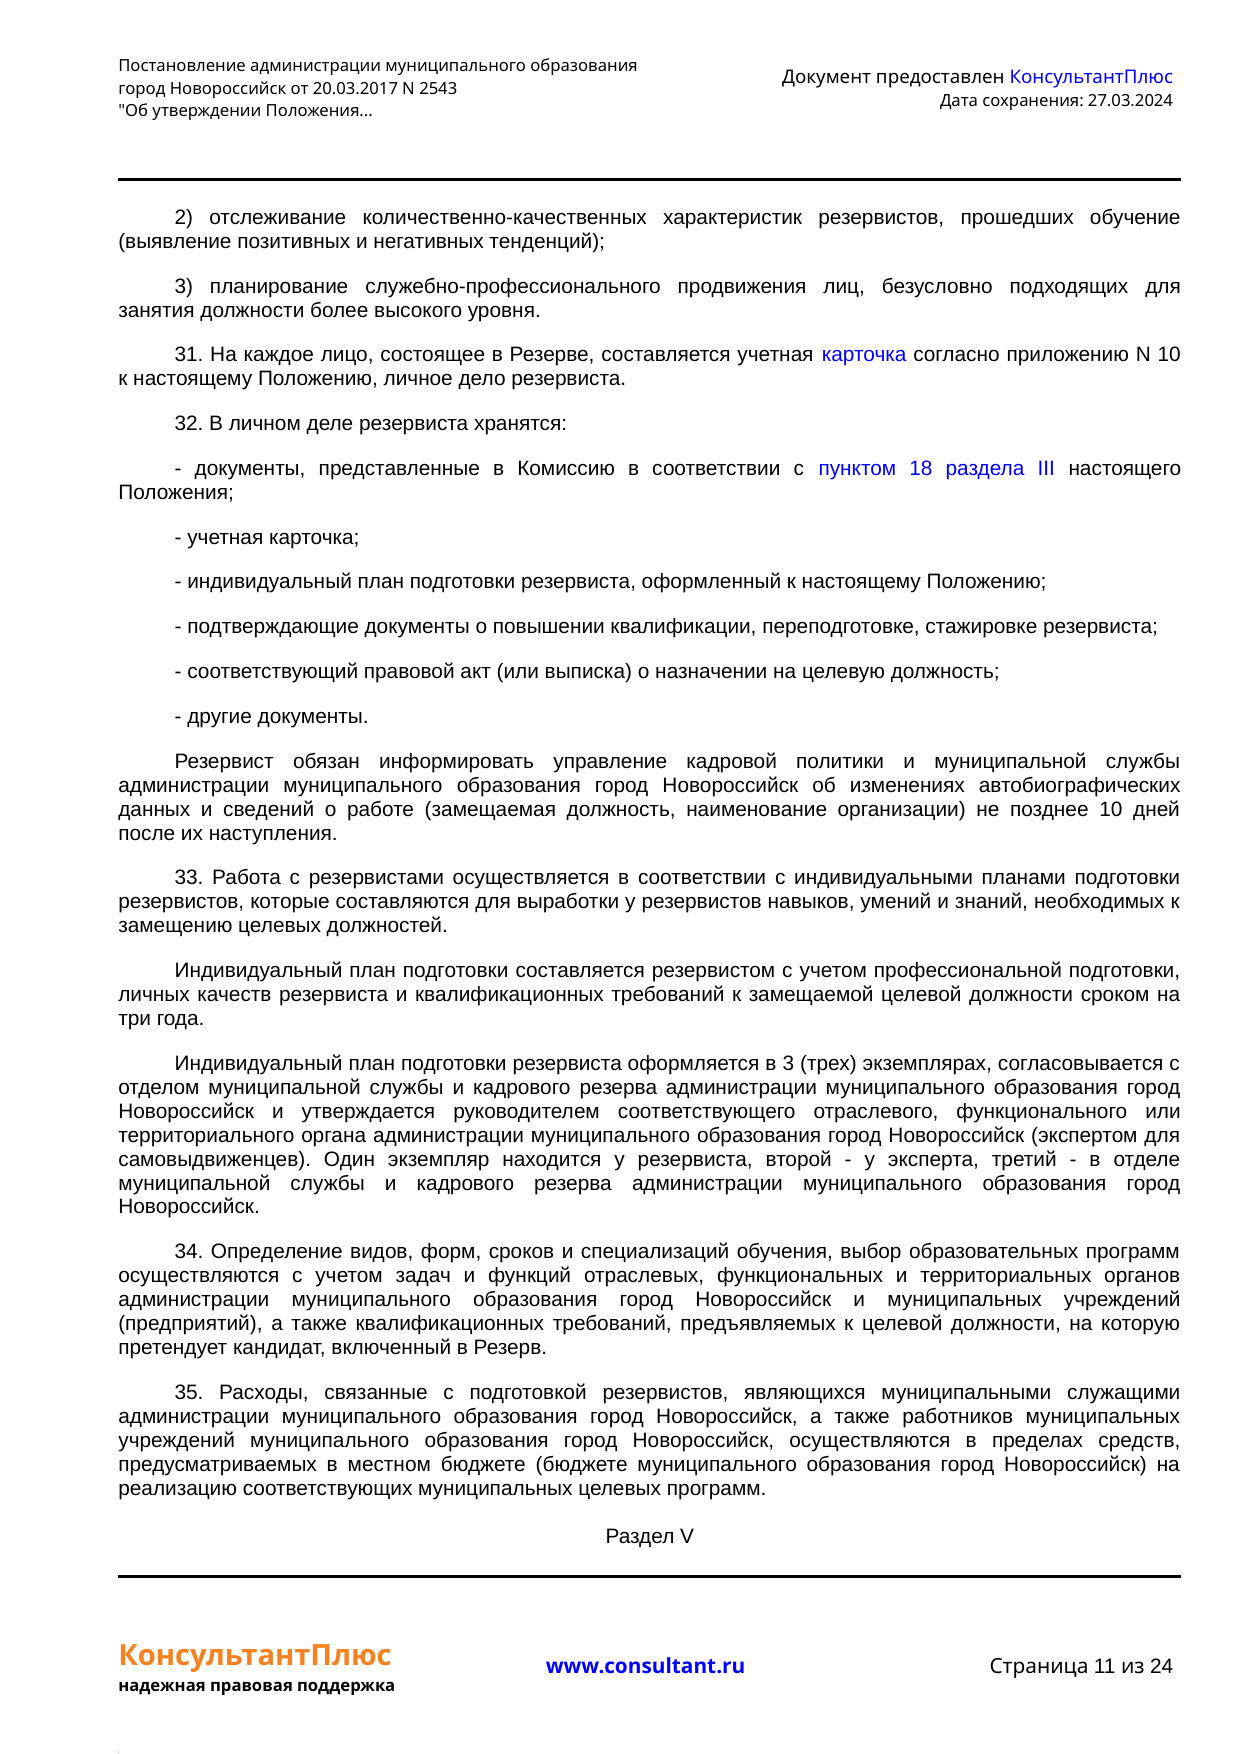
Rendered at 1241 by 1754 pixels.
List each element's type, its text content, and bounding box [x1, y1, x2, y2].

text 2) отслеживание количественно-качественных характеристик резервистов, прошедших обучение (выявление позитивных и негативных тенденций); [118, 205, 1181, 253]
text Индивидуальный план подготовки составляется резервистом с учетом профессиональной подготовки, личных качеств резервиста и квалификационных требований к замещаемой целевой должности сроком на три года. [118, 958, 1181, 1030]
text Раздел V [118, 1523, 1181, 1547]
text Резервист обязан информировать управление кадровой политики и муниципальной службы администрации муниципального образования город Новороссийск об изменениях автобиографических данных и сведений о работе (замещаемая должность, наименование организации) не позднее 10 дней после их наступления. [118, 748, 1181, 844]
text 3) планирование служебно-профессионального продвижения лиц, безусловно подходящих для занятия должности более высокого уровня. [118, 273, 1181, 321]
text - подтверждающие документы о повышении квалификации, переподготовке, стажировке резервиста; [118, 614, 1181, 638]
text Индивидуальный план подготовки резервиста оформляется в 3 (трех) экземплярах, согласовывается с отделом муниципальной службы и кадрового резерва администрации муниципального образования город Новороссийск и утверждается руководителем соответствующего отраслевого, функционального или территориального органа администрации муниципального образования город Новороссийск (экспертом для самовыдвиженцев). Один экземпляр находится у резервиста, второй - у эксперта, третий - в отделе муниципальной службы и кадрового резерва администрации муниципального образования город Новороссийск. [118, 1051, 1181, 1218]
text 33. Работа с резервистами осуществляется в соответствии с индивидуальными планами подготовки резервистов, которые составляются для выработки у резервистов навыков, умений и знаний, необходимых к замещению целевых должностей. [118, 865, 1181, 937]
text - учетная карточка; [118, 524, 1181, 548]
text - индивидуальный план подготовки резервиста, оформленный к настоящему Положению; [118, 569, 1181, 593]
text - документы, представленные в Комиссию в соответствии с пунктом 18 раздела III настоящего Положения; [118, 456, 1181, 504]
text - соответствующий правовой акт (или выписка) о назначении на целевую должность; [118, 659, 1181, 683]
text 31. На каждое лицо, состоящее в Резерве, составляется учетная карточка согласно приложению N 10 к настоящему Положению, личное дело резервиста. [118, 342, 1181, 390]
text - другие документы. [118, 704, 1181, 728]
text 35. Расходы, связанные с подготовкой резервистов, являющихся муниципальными служащими администрации муниципального образования город Новороссийск, а также работников муниципальных учреждений муниципального образования город Новороссийск, осуществляются в пределах средств, предусматриваемых в местном бюджете (бюджете муниципального образования город Новороссийск) на реализацию соответствующих муниципальных целевых программ. [118, 1380, 1181, 1499]
text 32. В личном деле резервиста хранятся: [118, 411, 1181, 435]
text 34. Определение видов, форм, сроков и специализаций обучения, выбор образовательных программ осуществляются с учетом задач и функций отраслевых, функциональных и территориальных органов администрации муниципального образования город Новороссийск и муниципальных учреждений (предприятий), а также квалификационных требований, предъявляемых к целевой должности, на которую претендует кандидат, включенный в Резерв. [118, 1239, 1181, 1359]
